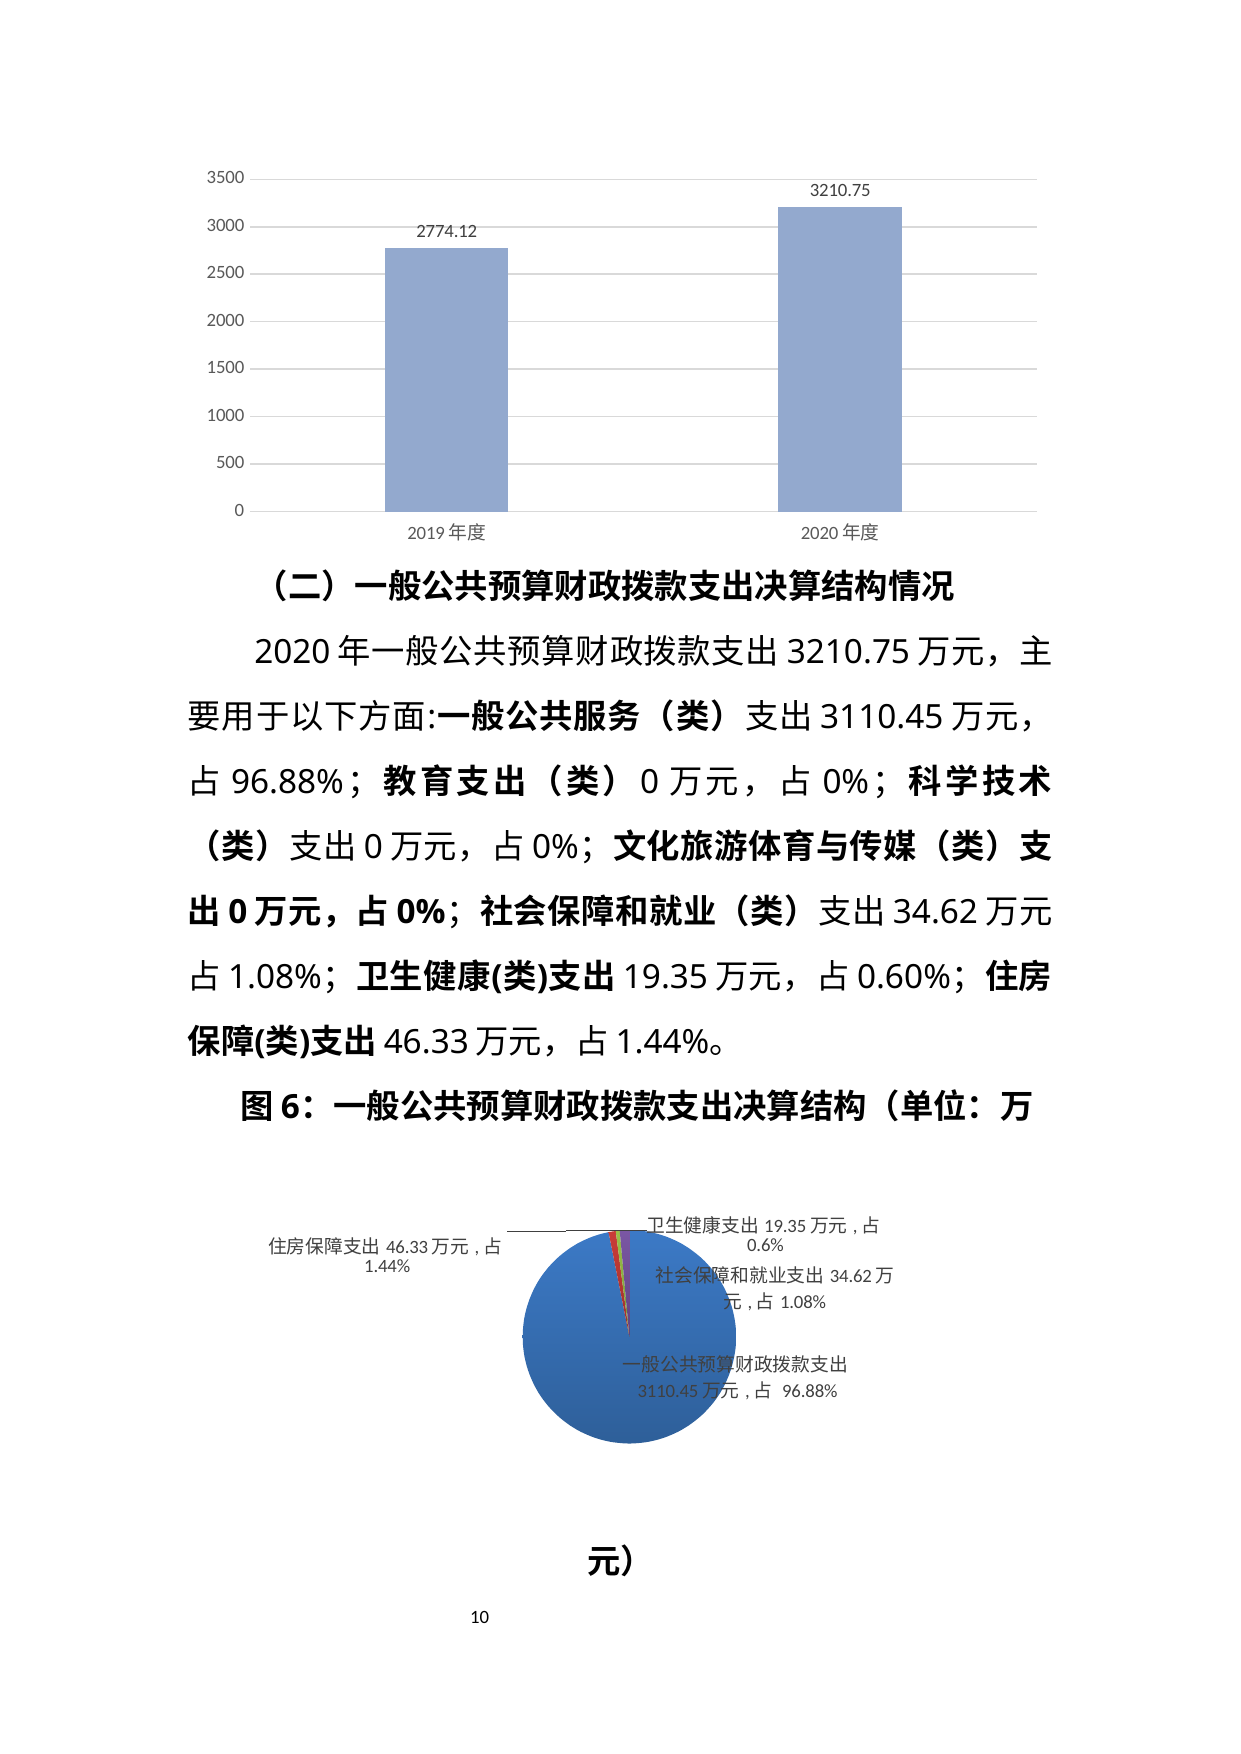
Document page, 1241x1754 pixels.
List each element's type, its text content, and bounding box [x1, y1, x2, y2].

text 图6：一般公共预算财政拨款支出决算结构（单位：万元） [187, 1072, 1053, 1592]
text （二）一般公共预算财政拨款支出决算结构情况 [187, 162, 1053, 617]
text 2020年一般公共预算财政拨款支出3210.75万元，主要用于以下方面:一般公共服务（类）支出3110.45万元，占96.88%；教育支出（类）0万元，占0%；科学技术（类）支出0万元，占0%；文化旅游体育与传媒（类）支出0万元，占0%；社会保障和就业（类）支出34.62万元，占1.08%；卫生健康(类)支出19.35万元，占0.60%；住房保障(类)支出46.33万元，占1.44%。 [187, 617, 1053, 1072]
